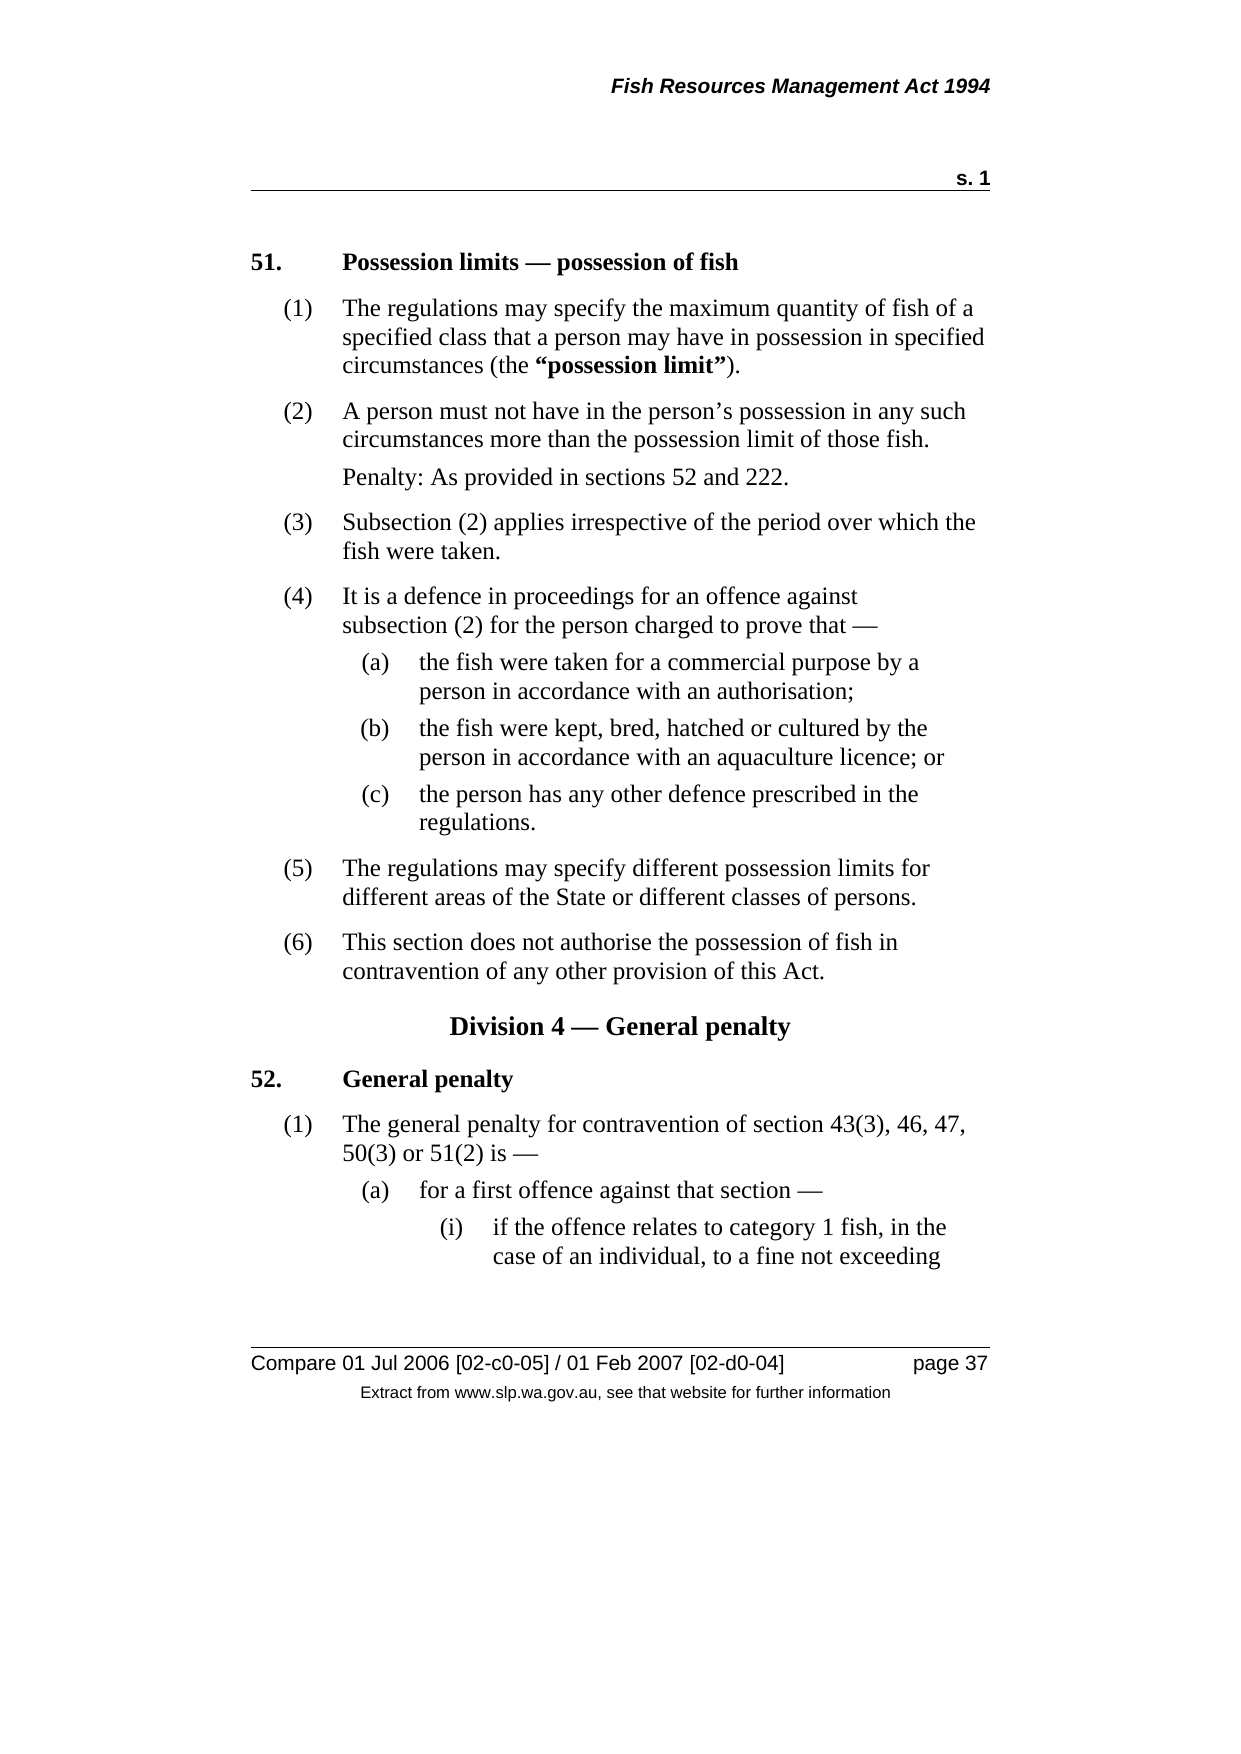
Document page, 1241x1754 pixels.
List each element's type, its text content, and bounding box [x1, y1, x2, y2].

text (5) The regulations may specify different possession limits for different areas of the State or different classes of persons. [251, 853, 990, 910]
text (a) the fish were taken for a commercial purpose by a person in accordance with an authorisation; [251, 647, 990, 704]
text (c) the person has any other defence prescribed in the regulations. [251, 779, 990, 836]
subtitle 52. General penalty [251, 1064, 990, 1092]
text (6) This section does not authorise the possession of fish in contravention of any other provision of this Act. [251, 927, 990, 984]
text (3) Subsection (2) applies irrespective of the period over which the fish were taken. [251, 507, 990, 564]
text (4) It is a defence in proceedings for an offence against subsection (2) for the person charged to prove that — [251, 581, 990, 639]
text (a) for a first offence against that section — [251, 1175, 990, 1204]
subtitle 51. Possession limits — possession of fish [251, 247, 990, 276]
text (2) A person must not have in the person’s possession in any such circumstances more than the possession limit of those fish. [251, 396, 990, 453]
text (1) The regulations may specify the maximum quantity of fish of a specified class that a person may have in possession in specified circumstances (the “possession limit”). [251, 293, 990, 379]
text Penalty: As provided in sections 52 and 222. [251, 462, 990, 490]
text (1) The general penalty for contravention of section 43(3), 46, 47, 50(3) or 51(2) is — [251, 1109, 990, 1167]
text (b) the fish were kept, bred, hatched or cultured by the person in accordance with an aquaculture licence; or [251, 713, 990, 770]
subtitle Division 4 — General penalty [251, 1009, 990, 1041]
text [251, 1212, 990, 1269]
